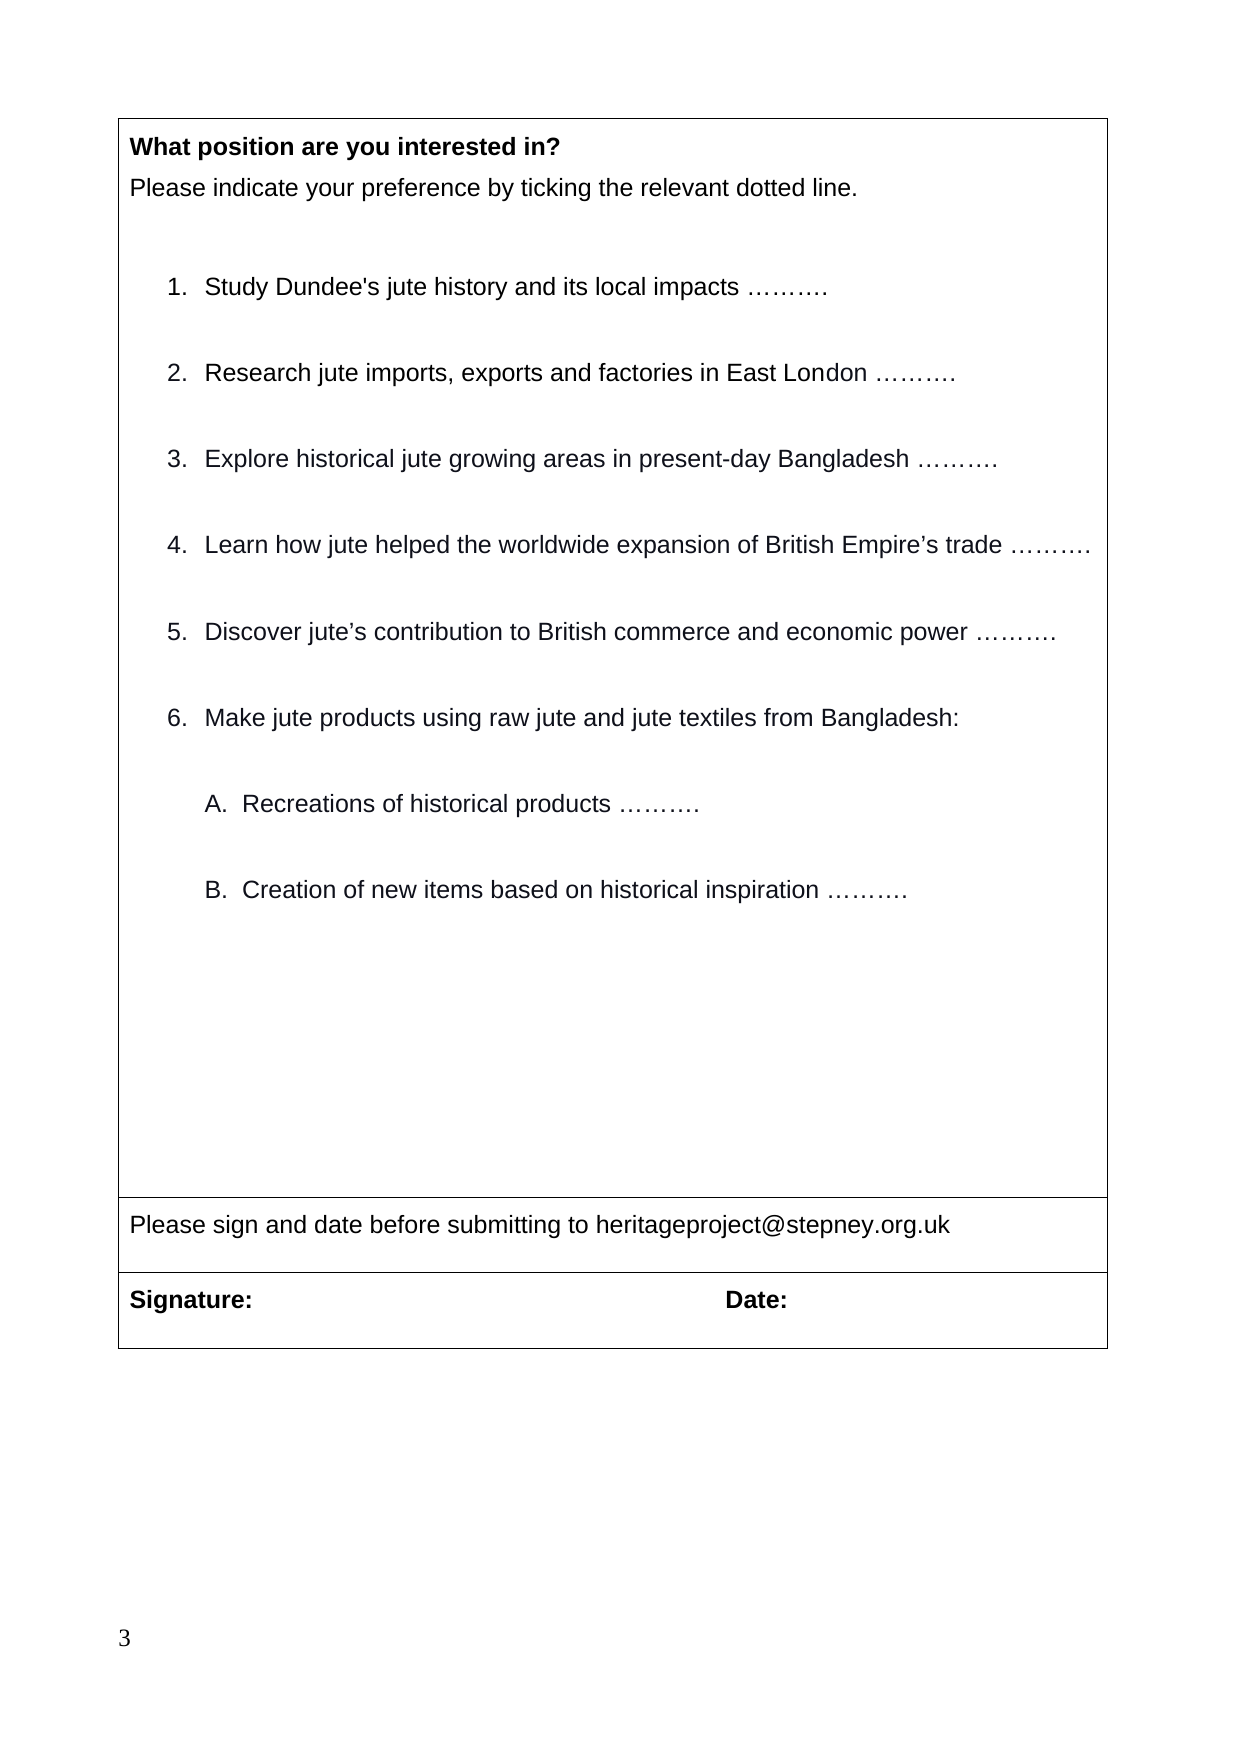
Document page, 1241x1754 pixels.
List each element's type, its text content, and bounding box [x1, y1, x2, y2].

table_cell What position are you interested in? Please indicate your preference by ticking the relevant dotted line. Study Dundee's jute history and its local impacts ………. Research jute imports, exports and factories in East London ………. Explore historical jute growing areas in present-day Bangladesh ………. Learn how jute helped the worldwide expansion of British Empire’s trade ………. Discover jute’s contribution to British commerce and economic power ………. Make jute products using raw jute and jute textiles from Bangladesh: Recreations of historical products ………. Creation of new items based on historical inspiration ………. [119, 119, 1107, 1197]
table_cell Please sign and date before submitting to heritageproject@stepney.org.uk [119, 1198, 1107, 1272]
table_cell Signature: Date: [119, 1273, 1107, 1347]
